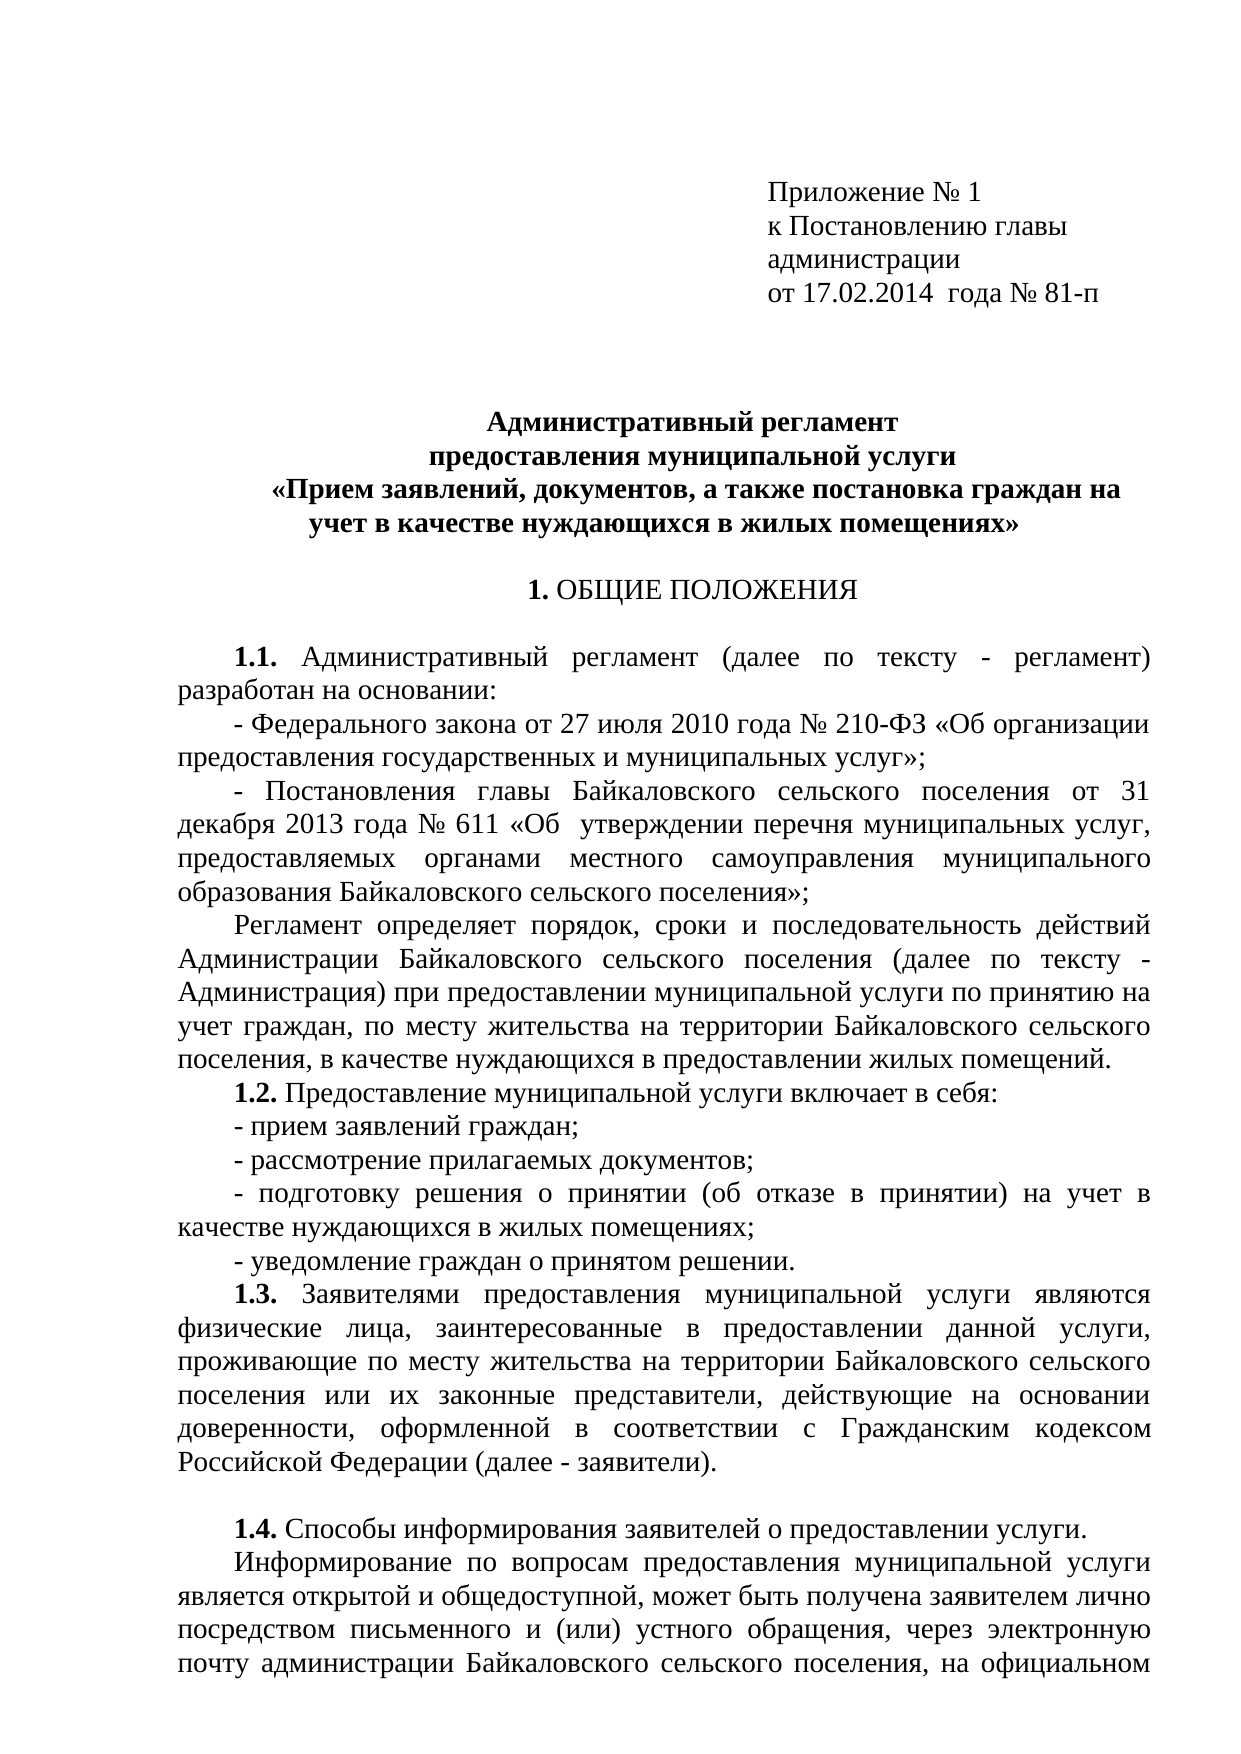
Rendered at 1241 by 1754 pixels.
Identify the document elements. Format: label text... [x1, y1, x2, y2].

text - уведомление граждан о принятом решении. [177, 1243, 1152, 1276]
text 1.4. Способы информирования заявителей о предоставлении услуги. [177, 1511, 1152, 1544]
text 1. ОБЩИЕ ПОЛОЖЕНИЯ [177, 572, 1152, 605]
text к Постановлению главы администрации [767, 208, 1152, 275]
text - подготовку решения о принятии (об отказе в принятии) на учет в качестве нуждающихся в жилых помещениях; [177, 1176, 1152, 1243]
text от 17.02.2014 года № 81-п [767, 275, 1152, 308]
text 1.2. Предоставление муниципальной услуги включает в себя: [177, 1075, 1152, 1108]
text - Постановления главы Байкаловского сельского поселения от 31 декабря 2013 года № 611 «Об утверждении перечня муниципальных услуг, предоставляемых органами местного самоуправления муниципального образования Байкаловского сельского поселения»; [177, 773, 1152, 907]
text предоставления муниципальной услуги [177, 438, 1152, 471]
text - Федерального закона от 27 июля 2010 года № 210-ФЗ «Об организации предоставления государственных и муниципальных услуг»; [177, 706, 1152, 773]
text «Прием заявлений, документов, а также постановка граждан на учет в качестве нуждающихся в жилых помещениях» [177, 471, 1152, 538]
text 1.3. Заявителями предоставления муниципальной услуги являются физические лица, заинтересованные в предоставлении данной услуги, проживающие по месту жительства на территории Байкаловского сельского поселения или их законные представители, действующие на основании доверенности, оформленной в соответствии с Гражданским кодексом Российской Федерации (далее - заявители). [177, 1276, 1152, 1477]
text Административный регламент [177, 404, 1152, 438]
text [177, 1544, 1152, 1679]
text - прием заявлений граждан; [177, 1108, 1152, 1142]
text Приложение № 1 [693, 174, 1152, 208]
text Регламент определяет порядок, сроки и последовательность действий Администрации Байкаловского сельского поселения (далее по тексту - Администрация) при предоставлении муниципальной услуги по принятию на учет граждан, по месту жительства на территории Байкаловского сельского поселения, в качестве нуждающихся в предоставлении жилых помещений. [177, 907, 1152, 1075]
text - рассмотрение прилагаемых документов; [177, 1142, 1152, 1176]
text 1.1. Административный регламент (далее по тексту - регламент) разработан на основании: [177, 639, 1152, 706]
